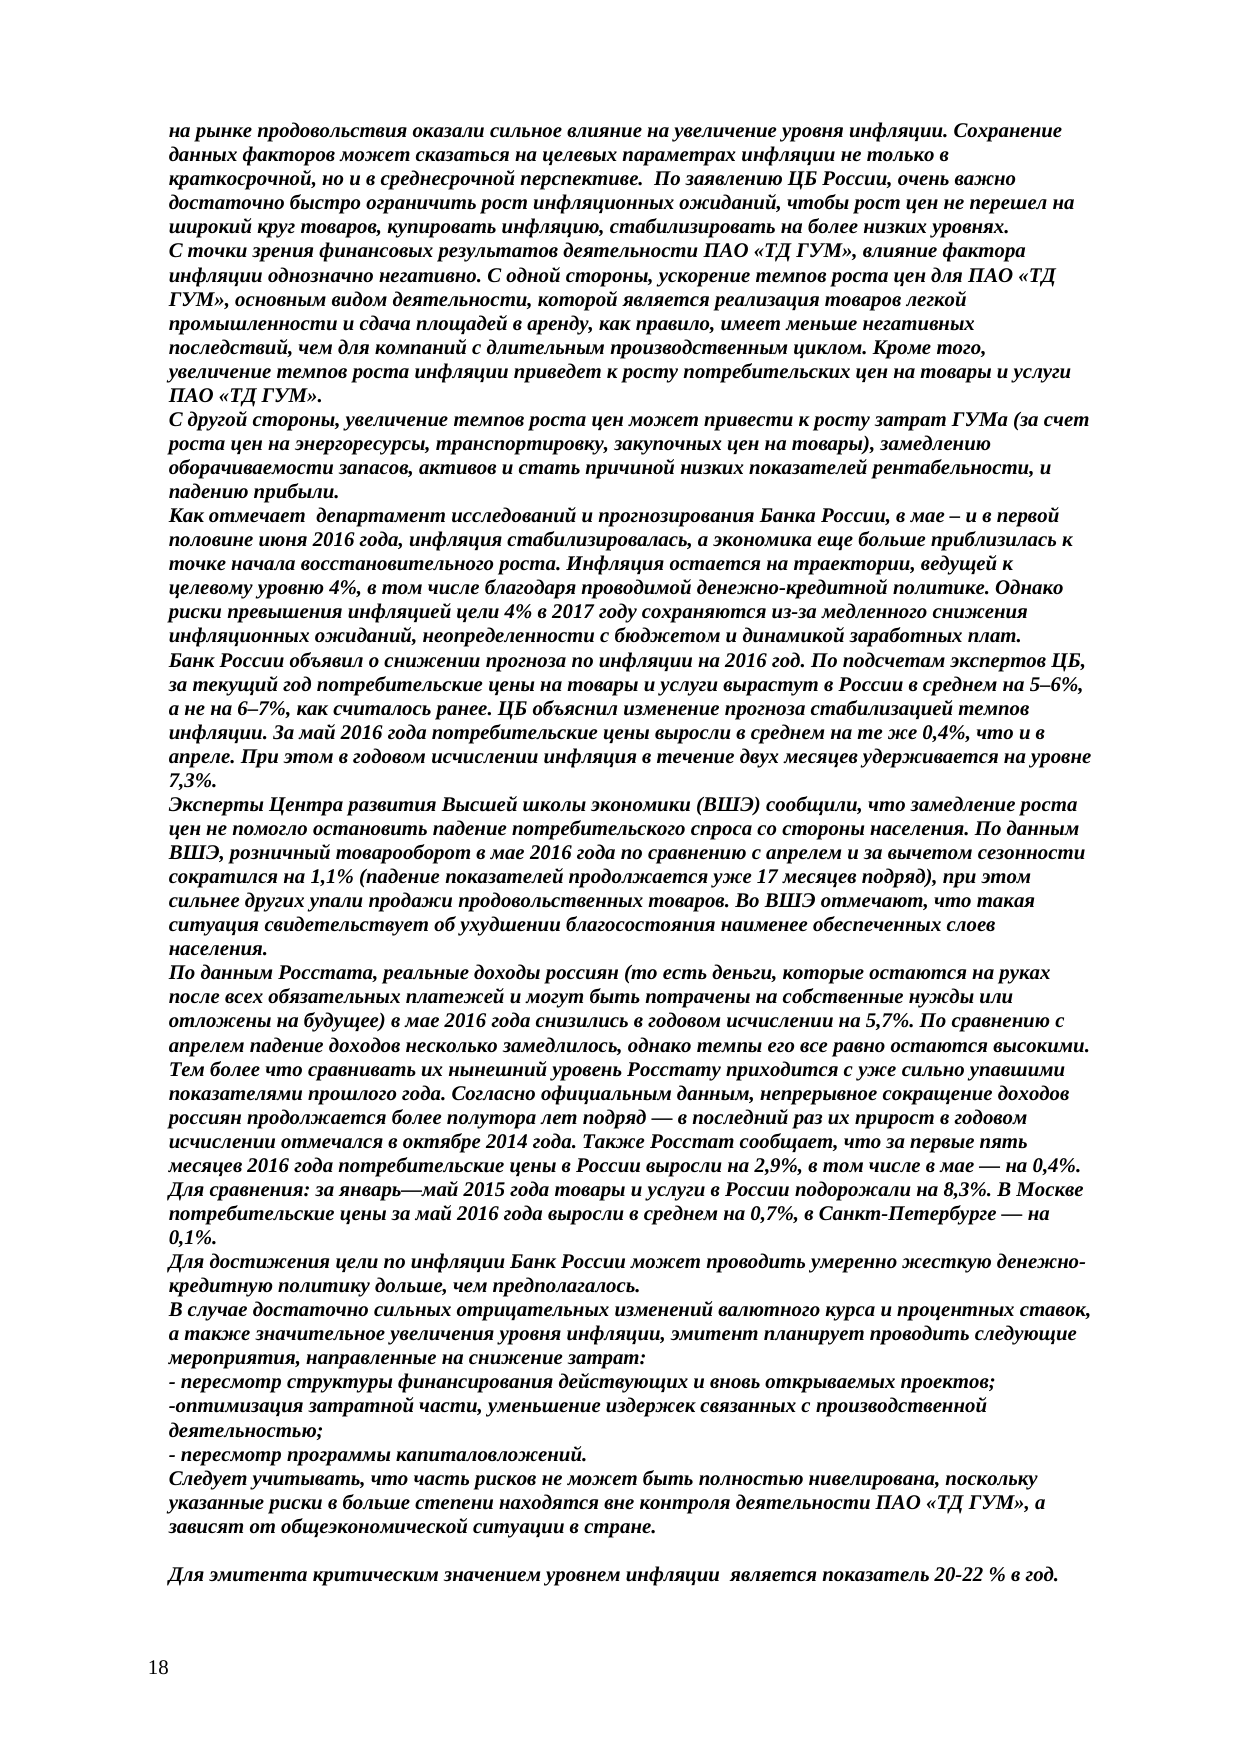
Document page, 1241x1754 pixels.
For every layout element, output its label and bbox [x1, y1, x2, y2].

text [168, 118, 1092, 1586]
